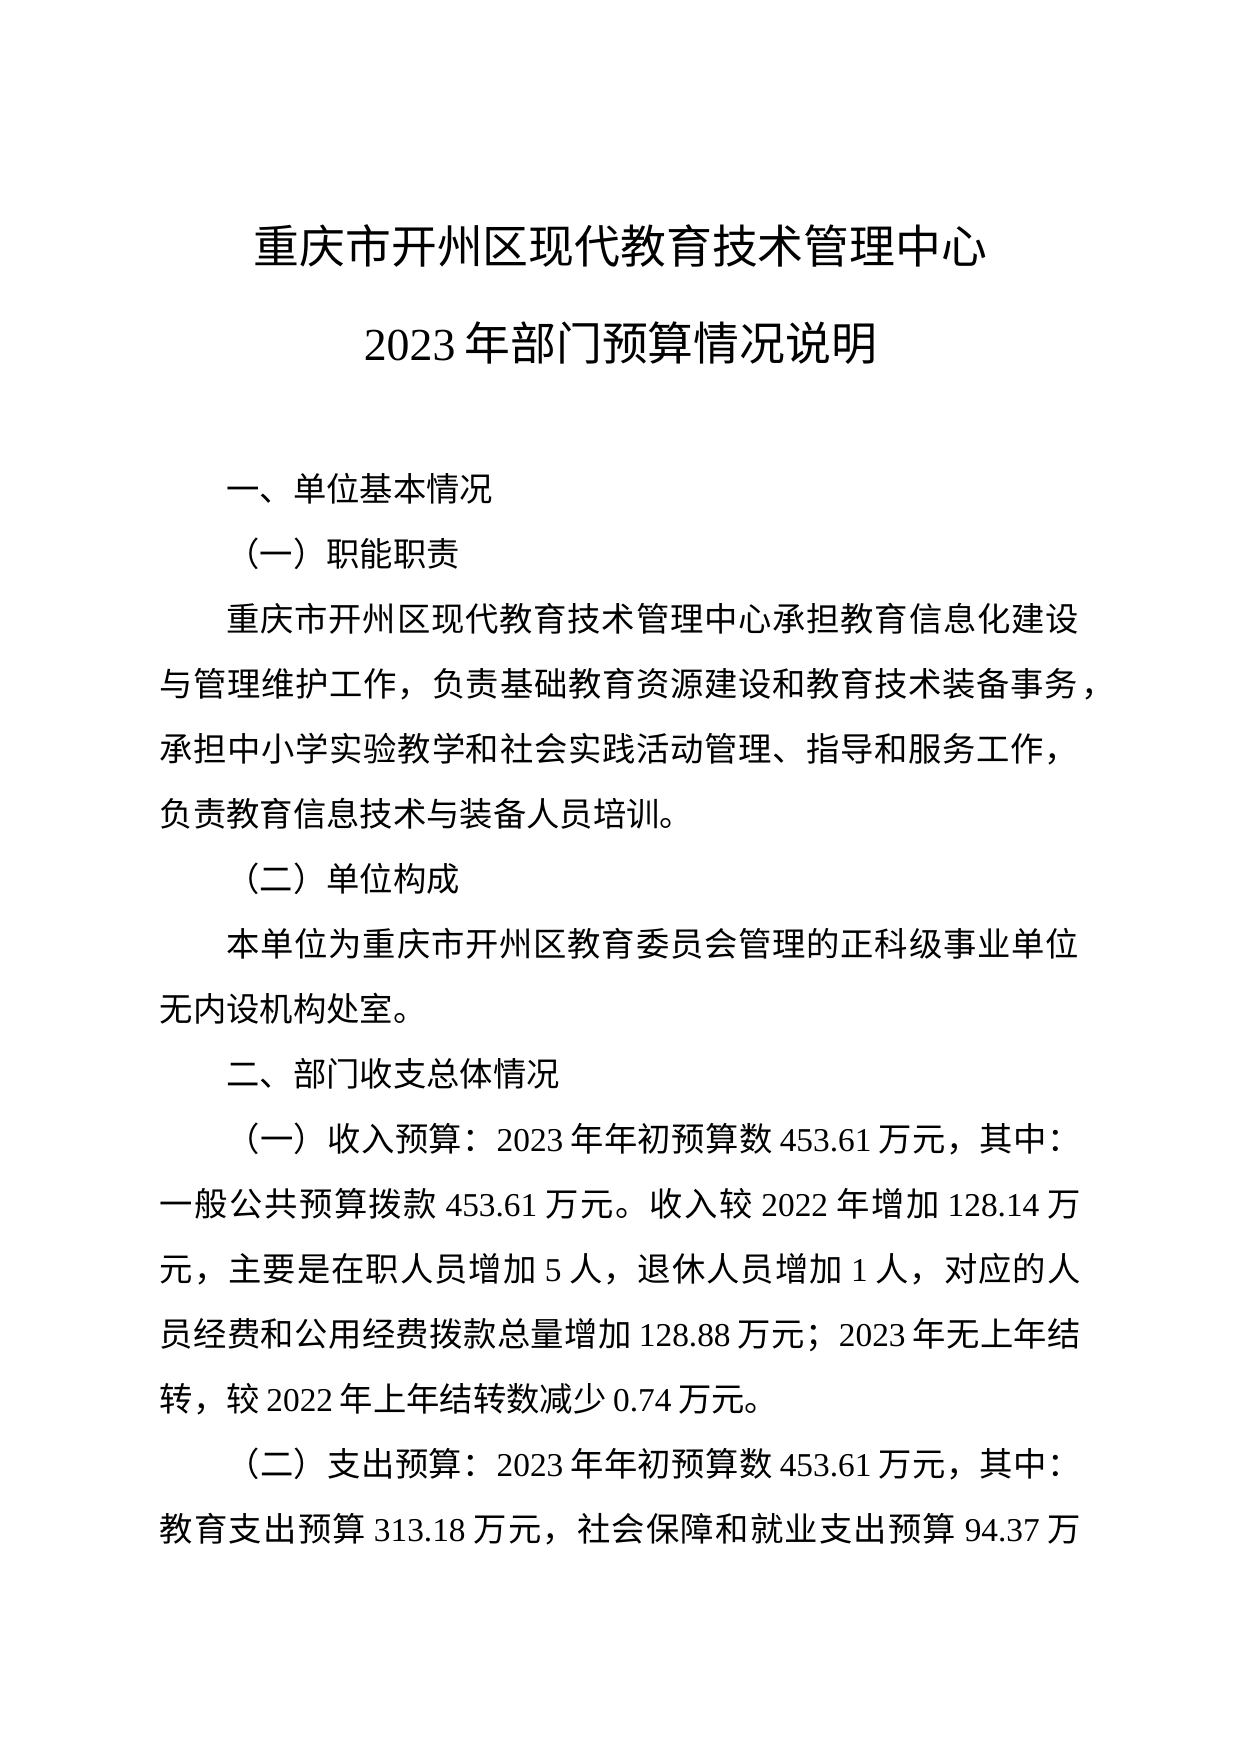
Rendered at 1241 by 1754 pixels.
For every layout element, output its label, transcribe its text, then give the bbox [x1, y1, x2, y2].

text 一、单位基本情况 [226, 454, 1081, 519]
text 2023年部门预算情况说明 [159, 292, 1081, 389]
text （一）收入预算：2023年年初预算数453.61万元，其中：一般公共预算拨款453.61万元。收入较2022年增加128.14万元，主要是在职人员增加5人，退休人员增加1人，对应的人员经费和公用经费拨款总量增加128.88万元；2023年无上年结转，较2022年上年结转数减少0.74万元。 [159, 1104, 1081, 1429]
text 二、部门收支总体情况 [226, 1039, 1081, 1104]
text （二）单位构成 [159, 844, 1081, 909]
text 本单位为重庆市开州区教育委员会管理的正科级事业单位，无内设机构处室。 [159, 909, 1081, 1039]
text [159, 1429, 1081, 1559]
text 重庆市开州区现代教育技术管理中心承担教育信息化建设与管理维护工作，负责基础教育资源建设和教育技术装备事务，承担中小学实验教学和社会实践活动管理、指导和服务工作，负责教育信息技术与装备人员培训。 [159, 584, 1081, 844]
text 重庆市开州区现代教育技术管理中心 [159, 194, 1081, 292]
text （一）职能职责 [159, 519, 1081, 584]
